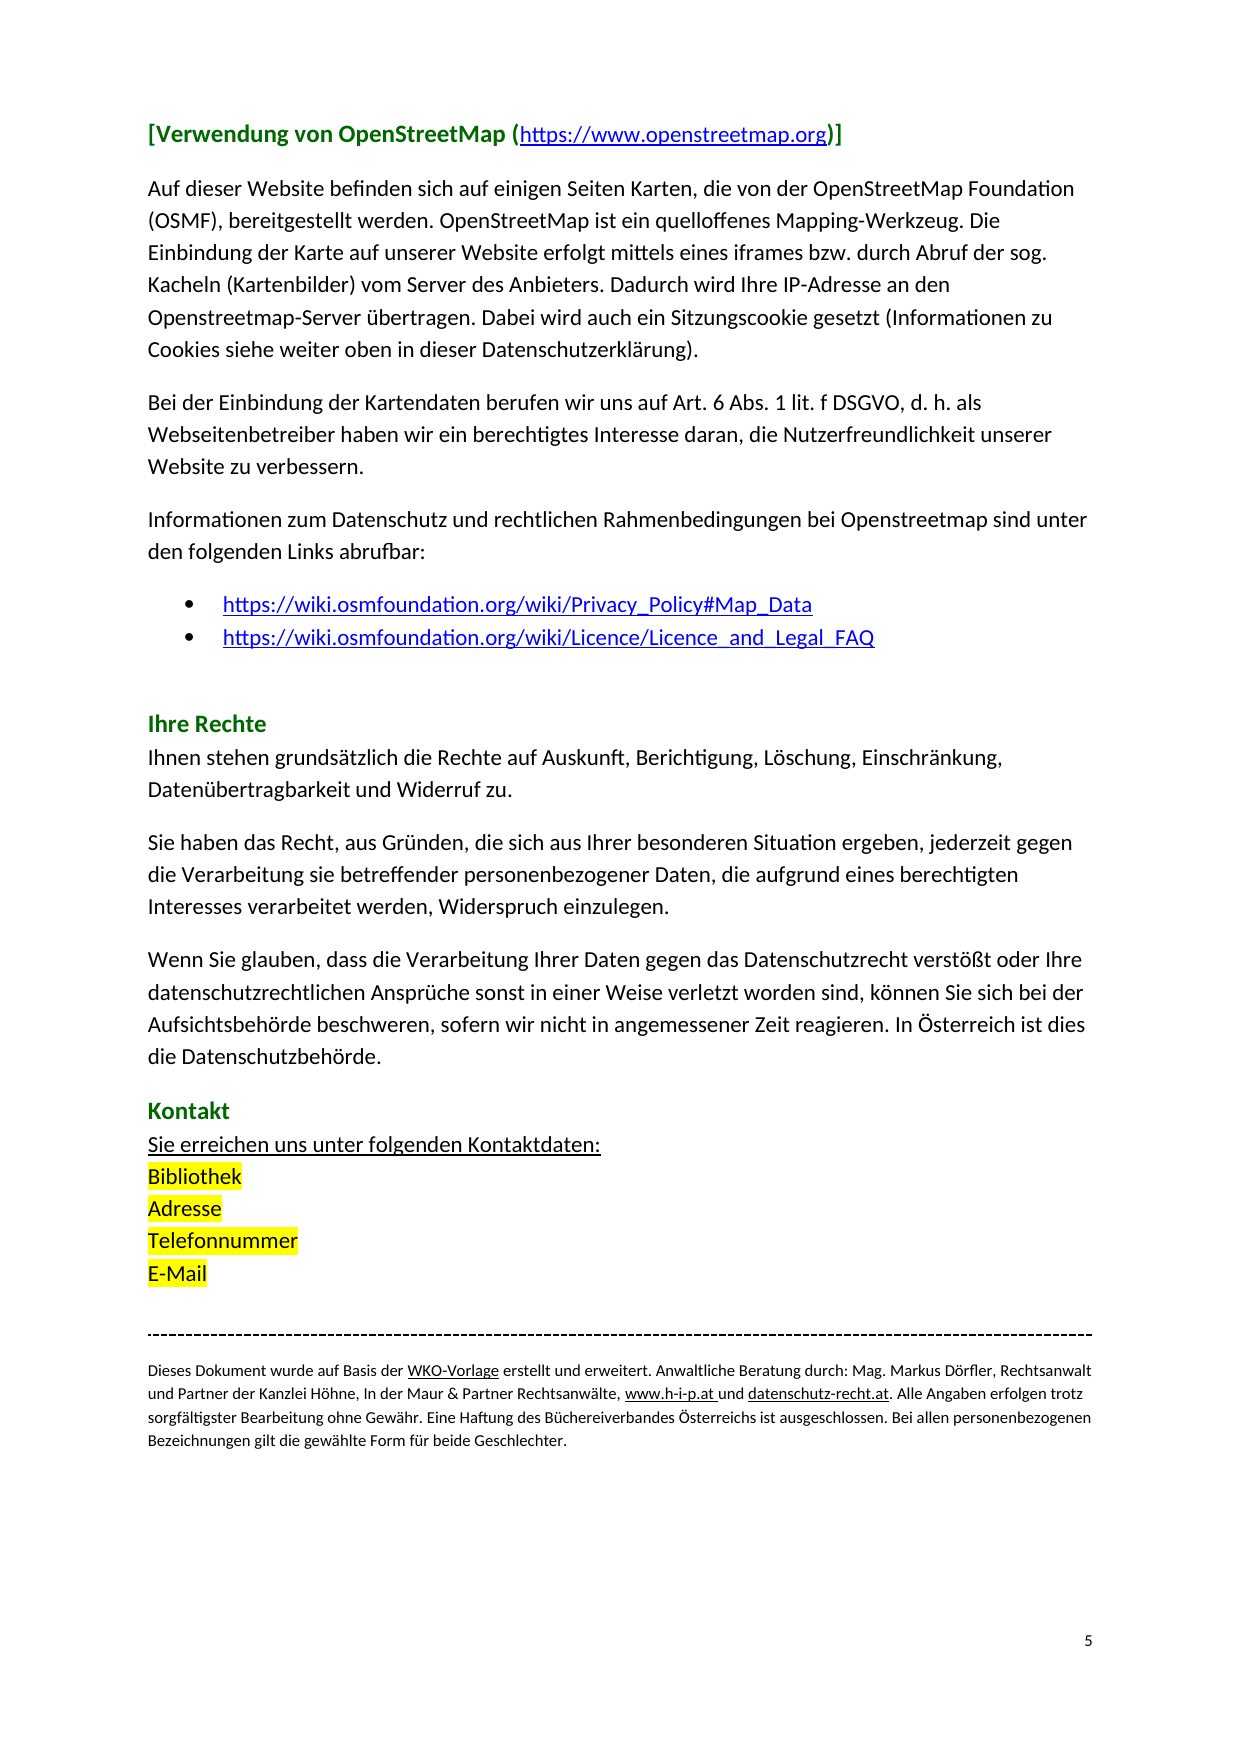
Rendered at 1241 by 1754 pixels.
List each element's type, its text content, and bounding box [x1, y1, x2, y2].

text [Verwendung von OpenStreetMap (https://www.openstreetmap.org)] [148, 118, 1092, 149]
text Wenn Sie glauben, dass die Verarbeitung Ihrer Daten gegen das Datenschutzrecht verstößt oder Ihre datenschutzrechtlichen Ansprüche sonst in einer Weise verletzt worden sind, können Sie sich bei der Aufsichtsbehörde beschweren, sofern wir nicht in angemessener Zeit reagieren. In Österreich ist dies die Datenschutzbehörde. [148, 946, 1092, 1070]
list https://wiki.osmfoundation.org/wiki/Licence/Licence_and_Legal_FAQ [185, 623, 1092, 683]
subtitle Kontakt [148, 1095, 1092, 1126]
subtitle Ihre Rechte [148, 708, 1092, 738]
text Dieses Dokument wurde auf Basis der WKO-Vorlage erstellt und erweitert. Anwaltliche Beratung durch: Mag. Markus Dörfler, Rechtsanwalt und Partner der Kanzlei Höhne, In der Maur & Partner Rechtsanwälte, www.h-i-p.at und datenschutz-recht.at. Alle Angaben erfolgen trotz sorgfältigster Bearbeitung ohne Gewähr. Eine Haftung des Büchereiverbandes Österreichs ist ausgeschlossen. Bei allen personenbezogenen Bezeichnungen gilt die gewählte Form für beide Geschlechter. [148, 1360, 1092, 1451]
text Auf dieser Website befinden sich auf einigen Seiten Karten, die von der OpenStreetMap Foundation (OSMF), bereitgestellt werden. OpenStreetMap ist ein quelloffenes Mapping-Werkzeug. Die Einbindung der Karte auf unserer Website erfolgt mittels eines iframes bzw. durch Abruf der sog. Kacheln (Kartenbilder) vom Server des Anbieters. Dadurch wird Ihre IP-Adresse an den Openstreetmap-Server übertragen. Dabei wird auch ein Sitzungscookie gesetzt (Informationen zu Cookies siehe weiter oben in dieser Datenschutzerklärung). [148, 174, 1092, 363]
text Bei der Einbindung der Kartendaten berufen wir uns auf Art. 6 Abs. 1 lit. f DSGVO, d. h. als Webseitenbetreiber haben wir ein berechtigtes Interesse daran, die Nutzerfreundlichkeit unserer Website zu verbessern. [148, 388, 1092, 480]
text Ihnen stehen grundsätzlich die Rechte auf Auskunft, Berichtigung, Löschung, Einschränkung, Datenübertragbarkeit und Widerruf zu. [148, 743, 1092, 803]
text Informationen zum Datenschutz und rechtlichen Rahmenbedingungen bei Openstreetmap sind unter den folgenden Links abrufbar: [148, 505, 1092, 566]
list https://wiki.osmfoundation.org/wiki/Privacy_Policy#Map_Data [185, 591, 1092, 618]
text Sie erreichen uns unter folgenden Kontaktdaten: Bibliothek Adresse Telefonnummer E-Mail [148, 1130, 1092, 1287]
text Sie haben das Recht, aus Gründen, die sich aus Ihrer besonderen Situation ergeben, jederzeit gegen die Verarbeitung sie betreffender personenbezogener Daten, die aufgrund eines berechtigten Interesses verarbeitet werden, Widerspruch einzulegen. [148, 828, 1092, 921]
